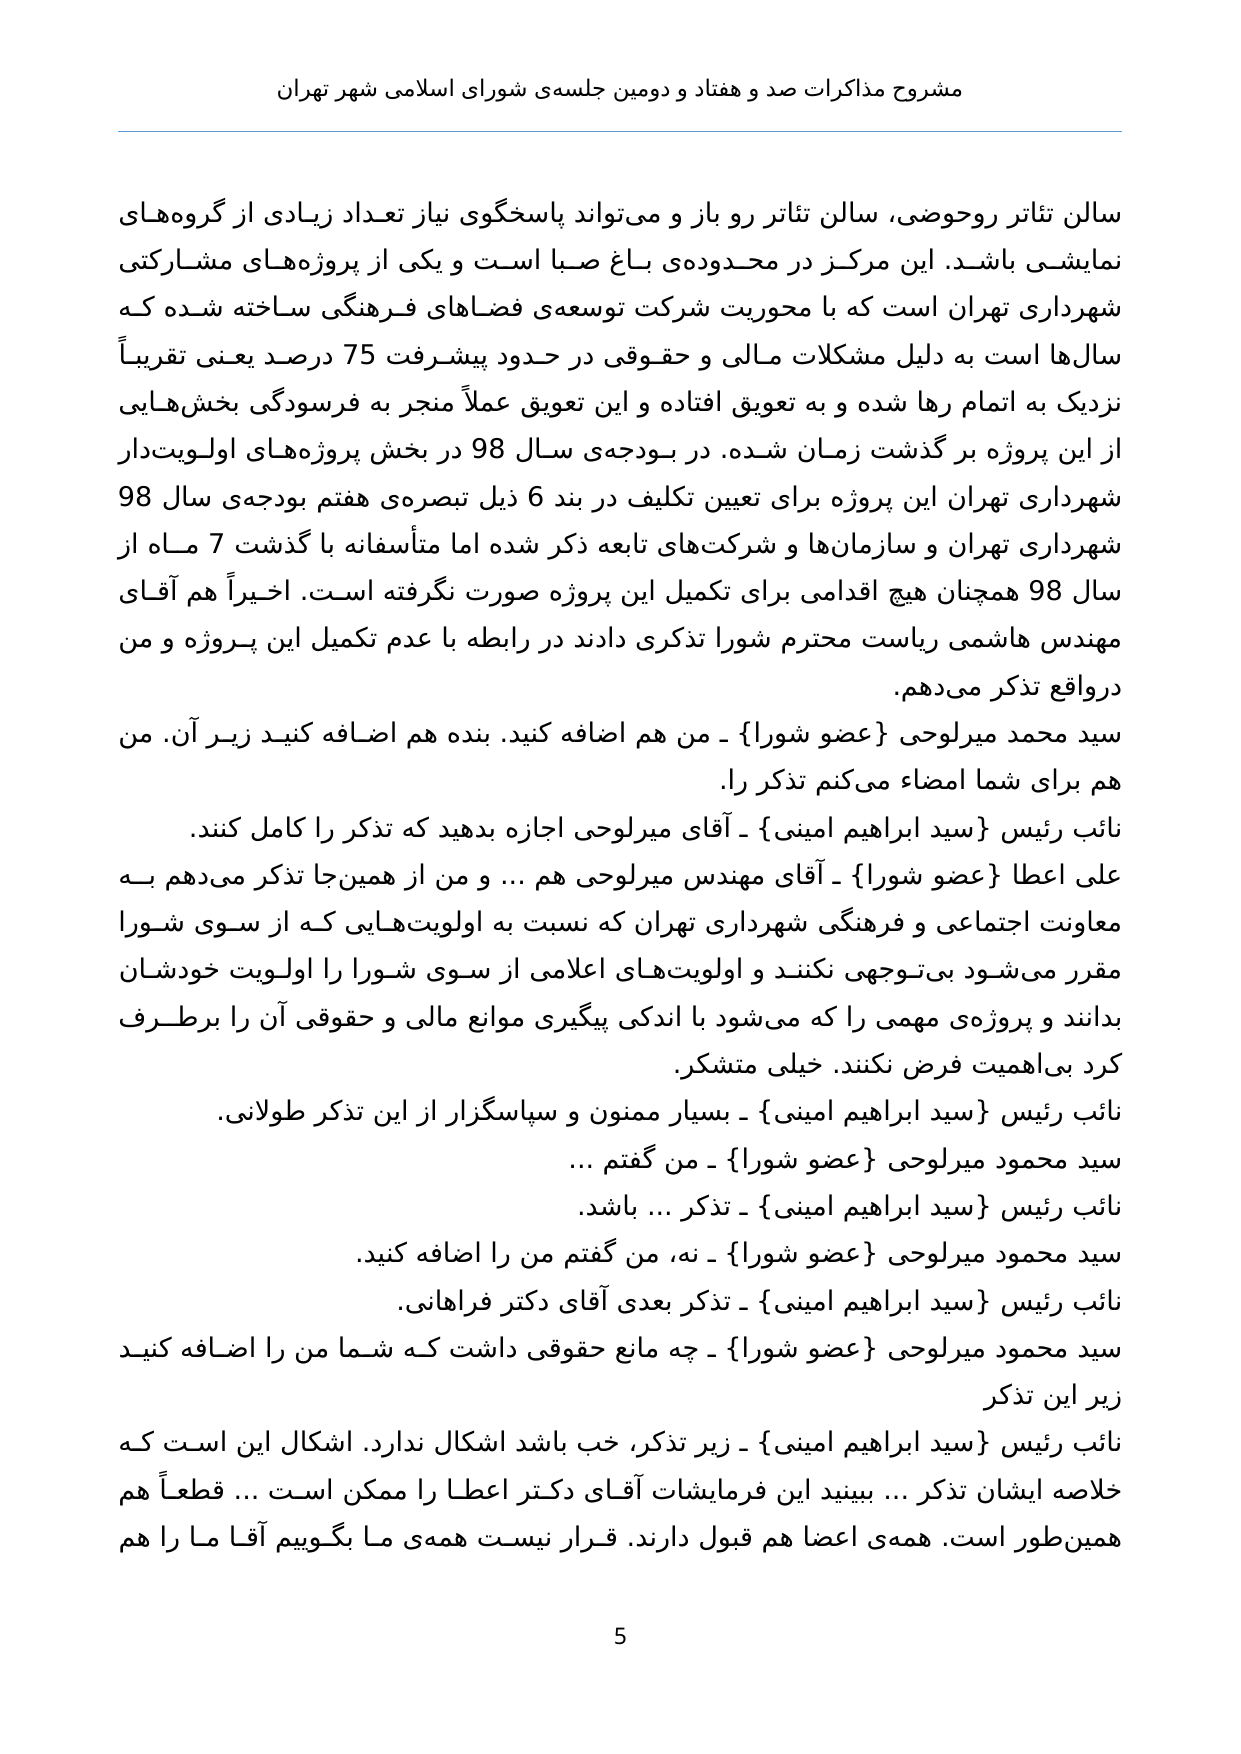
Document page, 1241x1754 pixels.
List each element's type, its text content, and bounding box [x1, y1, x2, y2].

text سید محمود میرلوحی {عضو شورا} ـ چه مانع حقوقی داشت که شما من را اضافه کنید زیر این تذکر [118, 1332, 1122, 1411]
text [118, 197, 1122, 702]
text نائب رئیس {سید ابراهیم امینی} ـ تذکر بعدی آقای دکتر فراهانی. [118, 1285, 1122, 1316]
text نائب رئیس {سید ابراهیم امینی} ـ تذکر ... باشد. [118, 1190, 1122, 1222]
text سید محمود میرلوحی {عضو شورا} ـ من گفتم ... [118, 1143, 1122, 1174]
text علی اعطا {عضو شورا} ـ آقای مهندس میرلوحی هم ... و من از همین‌‌‌جا تذکر می‌‌‌دهم به معاونت اجتماعی و فرهنگی شهرداری تهران که نسبت به اولویت‌‌‌هایی که از سوی شورا مقرر می‌‌‌شود بی‌‌‌توجهی نکنند و اولویت‌‌‌های اعلامی از سوی شورا را اولویت خودشان بدانند و پروژه‌‌‌ی مهمی را که می‌‌‌شود با اندکی پیگیری موانع مالی و حقوقی آن را برطرف کرد بی‌‌‌اهمیت فرض نکنند. خیلی متشکر. [118, 859, 1122, 1080]
text نائب رئیس {سید ابراهیم امینی} ـ آقای میرلوحی اجازه بدهید که تذکر را کامل کنند. [118, 812, 1122, 843]
text نائب رئیس {سید ابراهیم امینی} ـ بسیار ممنون و سپاسگزار از این تذکر طولانی. [118, 1096, 1122, 1127]
text سید محمود میرلوحی {عضو شورا} ـ نه، من گفتم من را اضافه کنید. [118, 1237, 1122, 1269]
text سید محمد میرلوحی {عضو شورا} ـ من هم اضافه کنید. بنده هم اضافه کنید زیر آن. من هم برای شما امضاء می‌‌‌کنم تذکر را. [118, 717, 1122, 796]
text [118, 1427, 1122, 1553]
